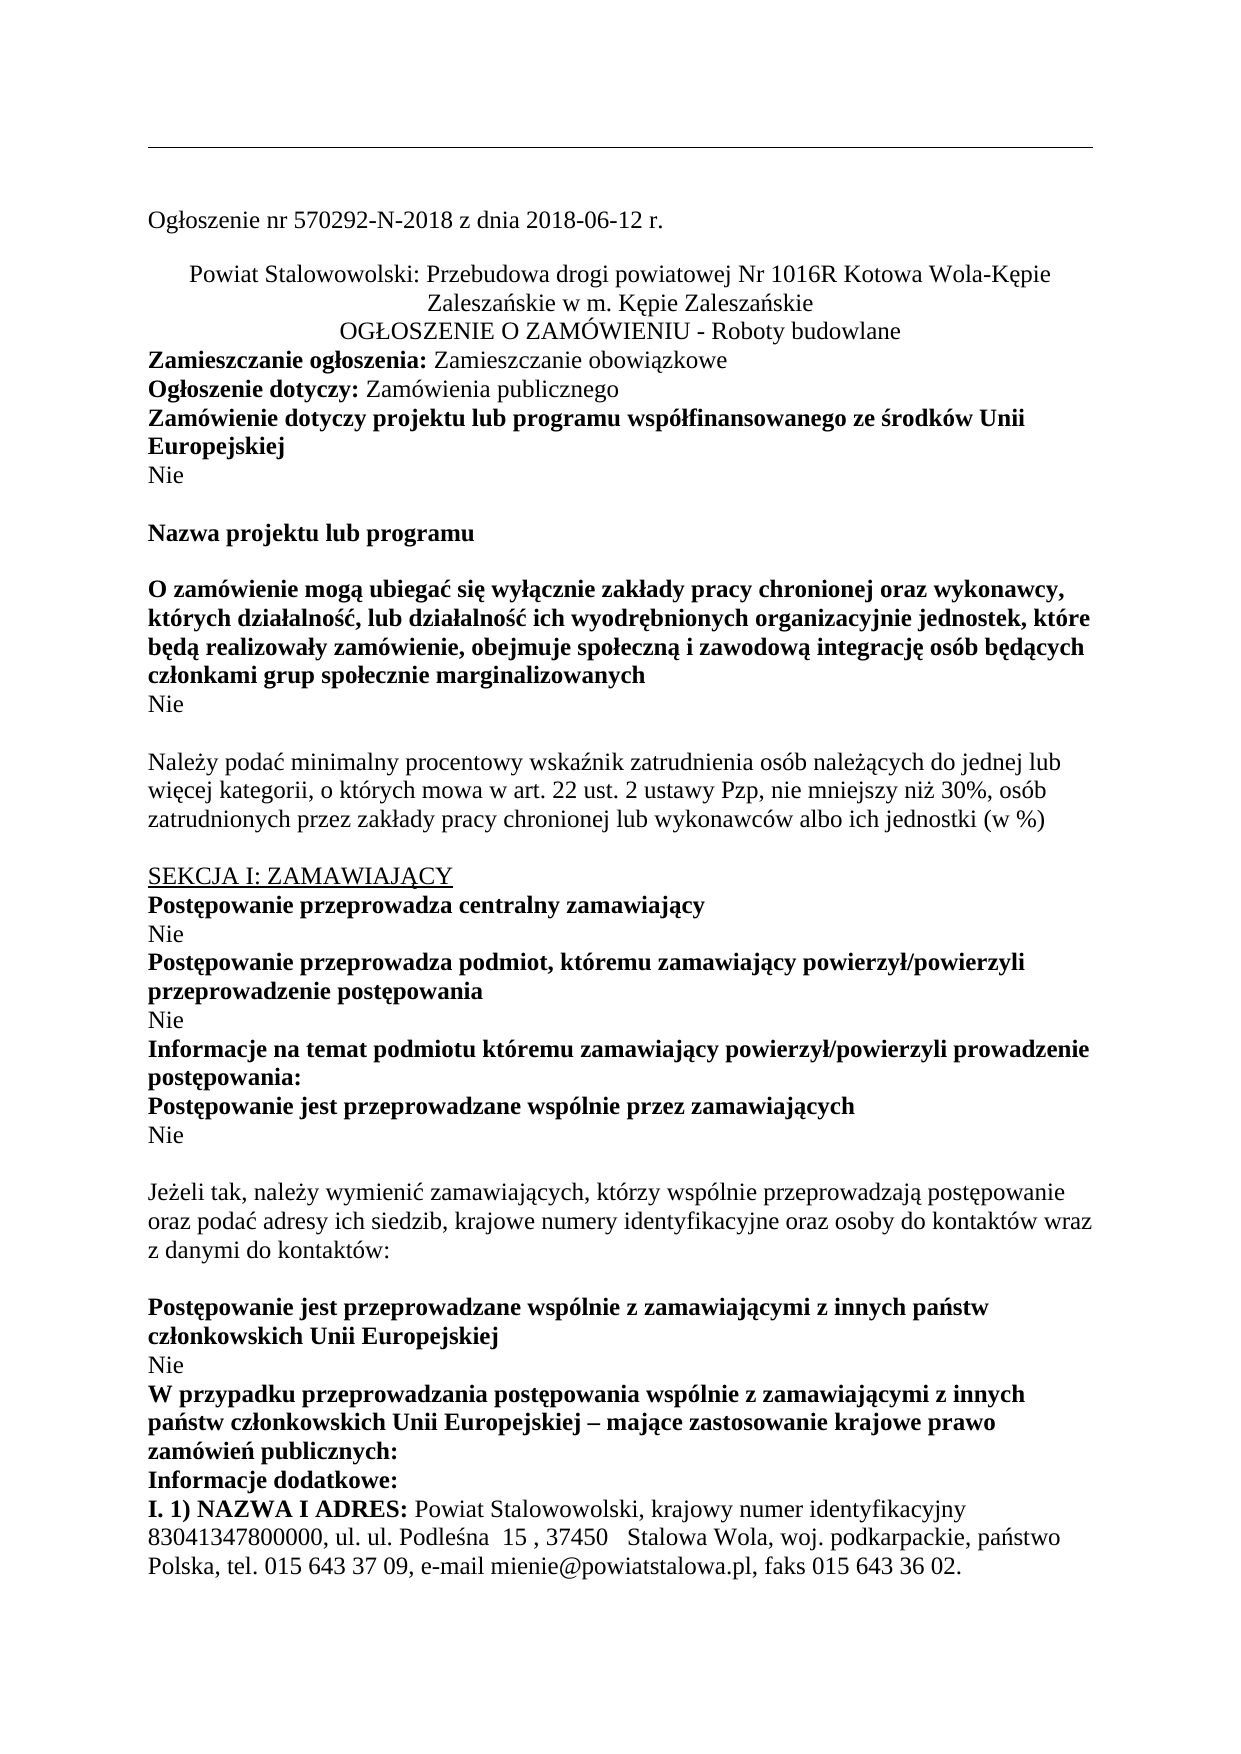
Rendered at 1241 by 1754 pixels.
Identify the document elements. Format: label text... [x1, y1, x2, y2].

text Nie [148, 1350, 1093, 1379]
text Nie [148, 1120, 1093, 1149]
text Jeżeli tak, należy wymienić zamawiających, którzy wspólnie przeprowadzają postępowanie oraz podać adresy ich siedzib, krajowe numery identyfikacyjne oraz osoby do kontaktów wraz z danymi do kontaktów: Postępowanie jest przeprowadzane wspólnie z zamawiającymi z innych państw członkowskich Unii Europejskiej [148, 1149, 1093, 1350]
text Postępowanie przeprowadza centralny zamawiający [148, 890, 1093, 919]
text Powiat Stalowowolski: Przebudowa drogi powiatowej Nr 1016R Kotowa Wola-Kępie Zaleszańskie w m. Kępie Zaleszańskie OGŁOSZENIE O ZAMÓWIENIU - Roboty budowlane [148, 259, 1093, 345]
text Zamówienie dotyczy projektu lub programu współfinansowanego ze środków Unii Europejskiej [148, 403, 1093, 460]
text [148, 1494, 1093, 1580]
text O zamówienie mogą ubiegać się wyłącznie zakłady pracy chronionej oraz wykonawcy, których działalność, lub działalność ich wyodrębnionych organizacyjnie jednostek, które będą realizowały zamówienie, obejmuje społeczną i zawodową integrację osób będących członkami grup społecznie marginalizowanych [148, 574, 1093, 689]
text Nie [148, 919, 1093, 947]
text Postępowanie przeprowadza podmiot, któremu zamawiający powierzył/powierzyli przeprowadzenie postępowania [148, 947, 1093, 1005]
text Ogłoszenie nr 570292-N-2018 z dnia 2018-06-12 r. [148, 148, 1093, 234]
text Nie [148, 689, 1093, 718]
text Nazwa projektu lub programu [148, 489, 1093, 574]
text Należy podać minimalny procentowy wskaźnik zatrudnienia osób należących do jednej lub więcej kategorii, o których mowa w art. 22 ust. 2 ustawy Pzp, nie mniejszy niż 30%, osób zatrudnionych przez zakłady pracy chronionej lub wykonawców albo ich jednostki (w %) [148, 718, 1093, 861]
text W przypadku przeprowadzania postępowania wspólnie z zamawiającymi z innych państw członkowskich Unii Europejskiej – mające zastosowanie krajowe prawo zamówień publicznych: Informacje dodatkowe: [148, 1379, 1093, 1494]
text Zamieszczanie ogłoszenia: Zamieszczanie obowiązkowe [148, 345, 1093, 374]
text SEKCJA I: ZAMAWIAJĄCY [148, 861, 1093, 890]
text Ogłoszenie dotyczy: Zamówienia publicznego [148, 374, 1093, 403]
text Nie [148, 1005, 1093, 1034]
text Informacje na temat podmiotu któremu zamawiający powierzył/powierzyli prowadzenie postępowania: Postępowanie jest przeprowadzane wspólnie przez zamawiających [148, 1034, 1093, 1120]
text Nie [148, 460, 1093, 489]
